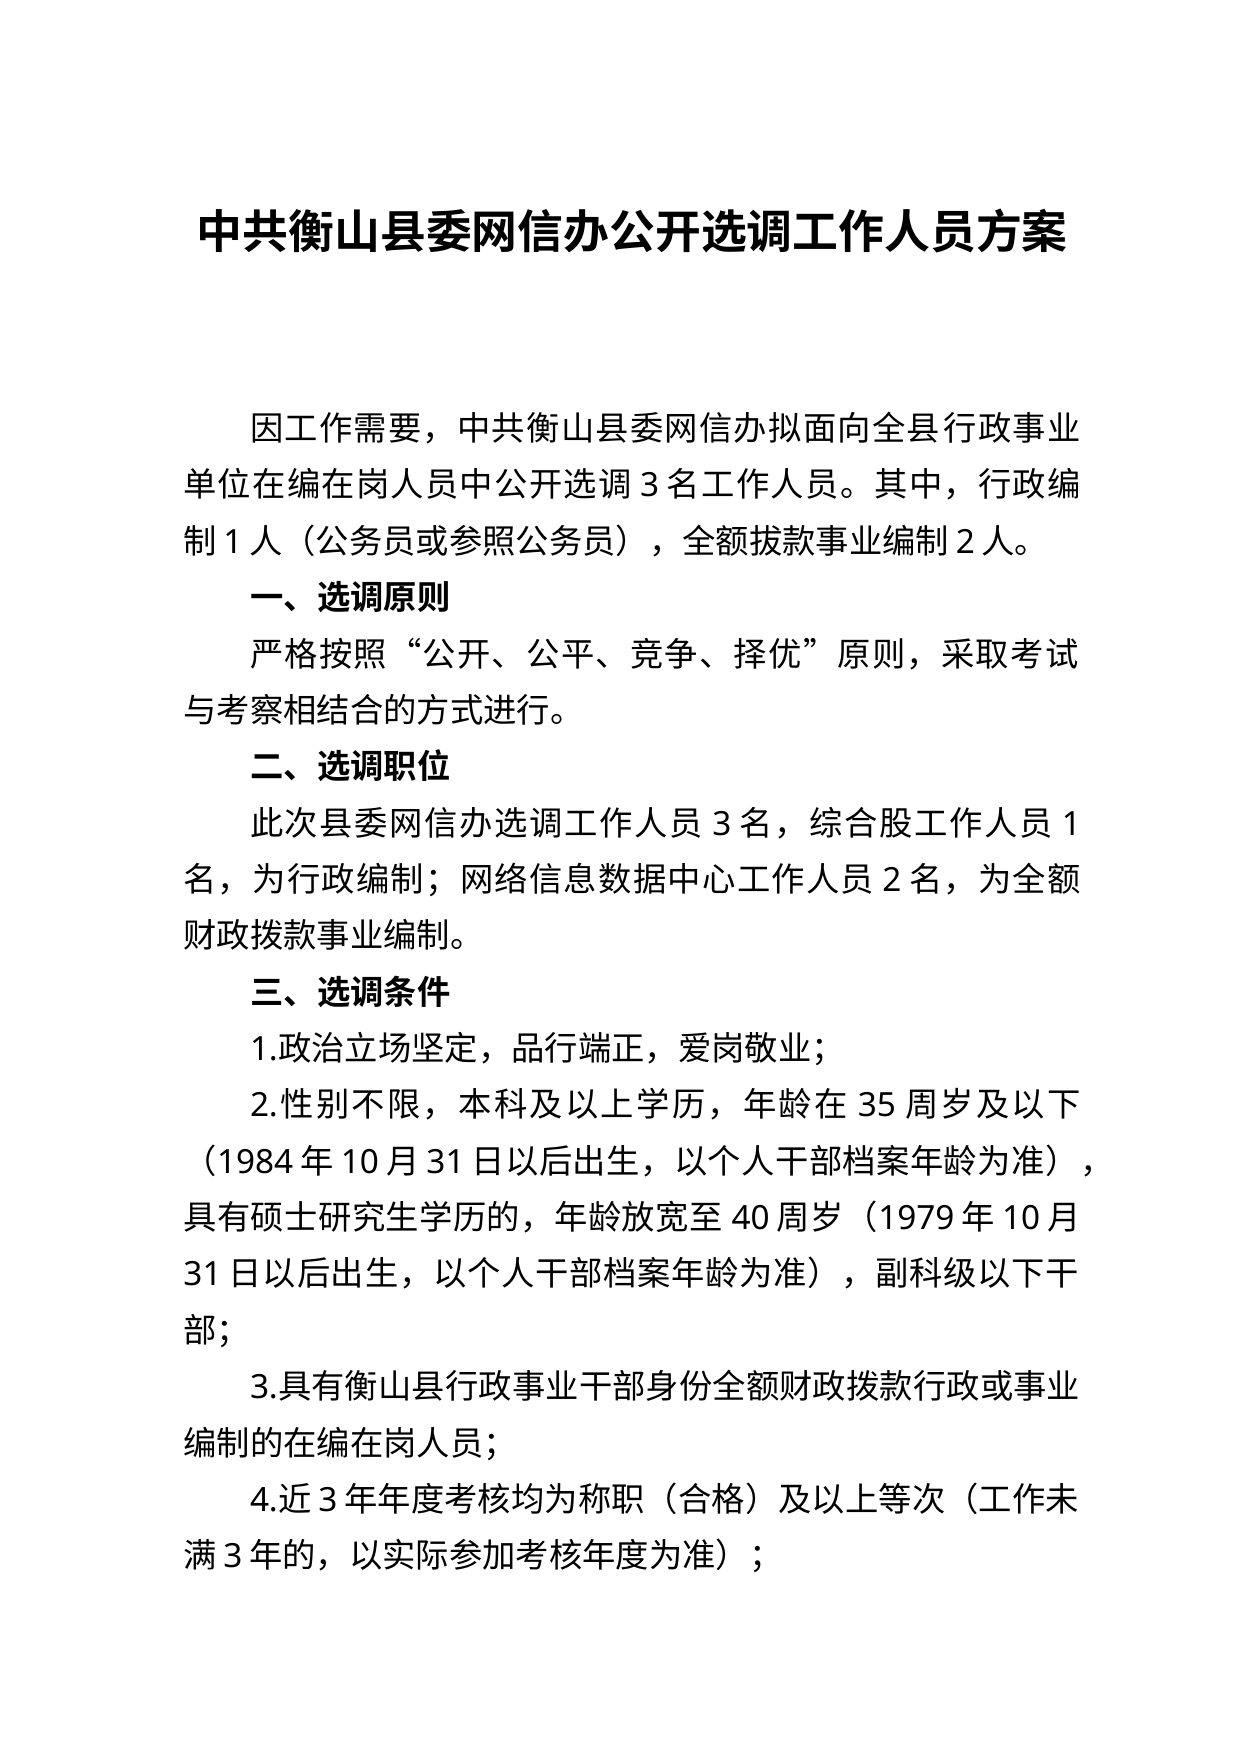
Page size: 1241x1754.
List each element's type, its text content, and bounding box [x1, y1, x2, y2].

text 2.性别不限，本科及以上学历，年龄在35周岁及以下（1984年10月31日以后出生，以个人干部档案年龄为准），具有硕士研究生学历的，年龄放宽至40周岁（1979年10月31日以后出生，以个人干部档案年龄为准），副科级以下干部； [183, 1074, 1081, 1356]
text 3.具有衡山县行政事业干部身份全额财政拨款行政或事业编制的在编在岗人员； [183, 1356, 1081, 1469]
text 中共衡山县委网信办公开选调工作人员方案 [183, 172, 1081, 285]
text 1.政治立场坚定，品行端正，爱岗敬业； [183, 1018, 1081, 1074]
text 一、选调原则 [183, 567, 1081, 623]
text 严格按照“公开、公平、竞争、择优”原则，采取考试与考察相结合的方式进行。 [183, 623, 1081, 736]
text 三、选调条件 [183, 961, 1081, 1018]
text 此次县委网信办选调工作人员3名，综合股工作人员1名，为行政编制；网络信息数据中心工作人员2名，为全额财政拨款事业编制。 [183, 792, 1081, 961]
text 4.近3年年度考核均为称职（合格）及以上等次（工作未满3年的，以实际参加考核年度为准）； [183, 1469, 1081, 1581]
text 二、选调职位 [183, 736, 1081, 792]
text 因工作需要，中共衡山县委网信办拟面向全县行政事业单位在编在岗人员中公开选调3名工作人员。其中，行政编制1人（公务员或参照公务员），全额拔款事业编制2人。 [183, 398, 1081, 567]
